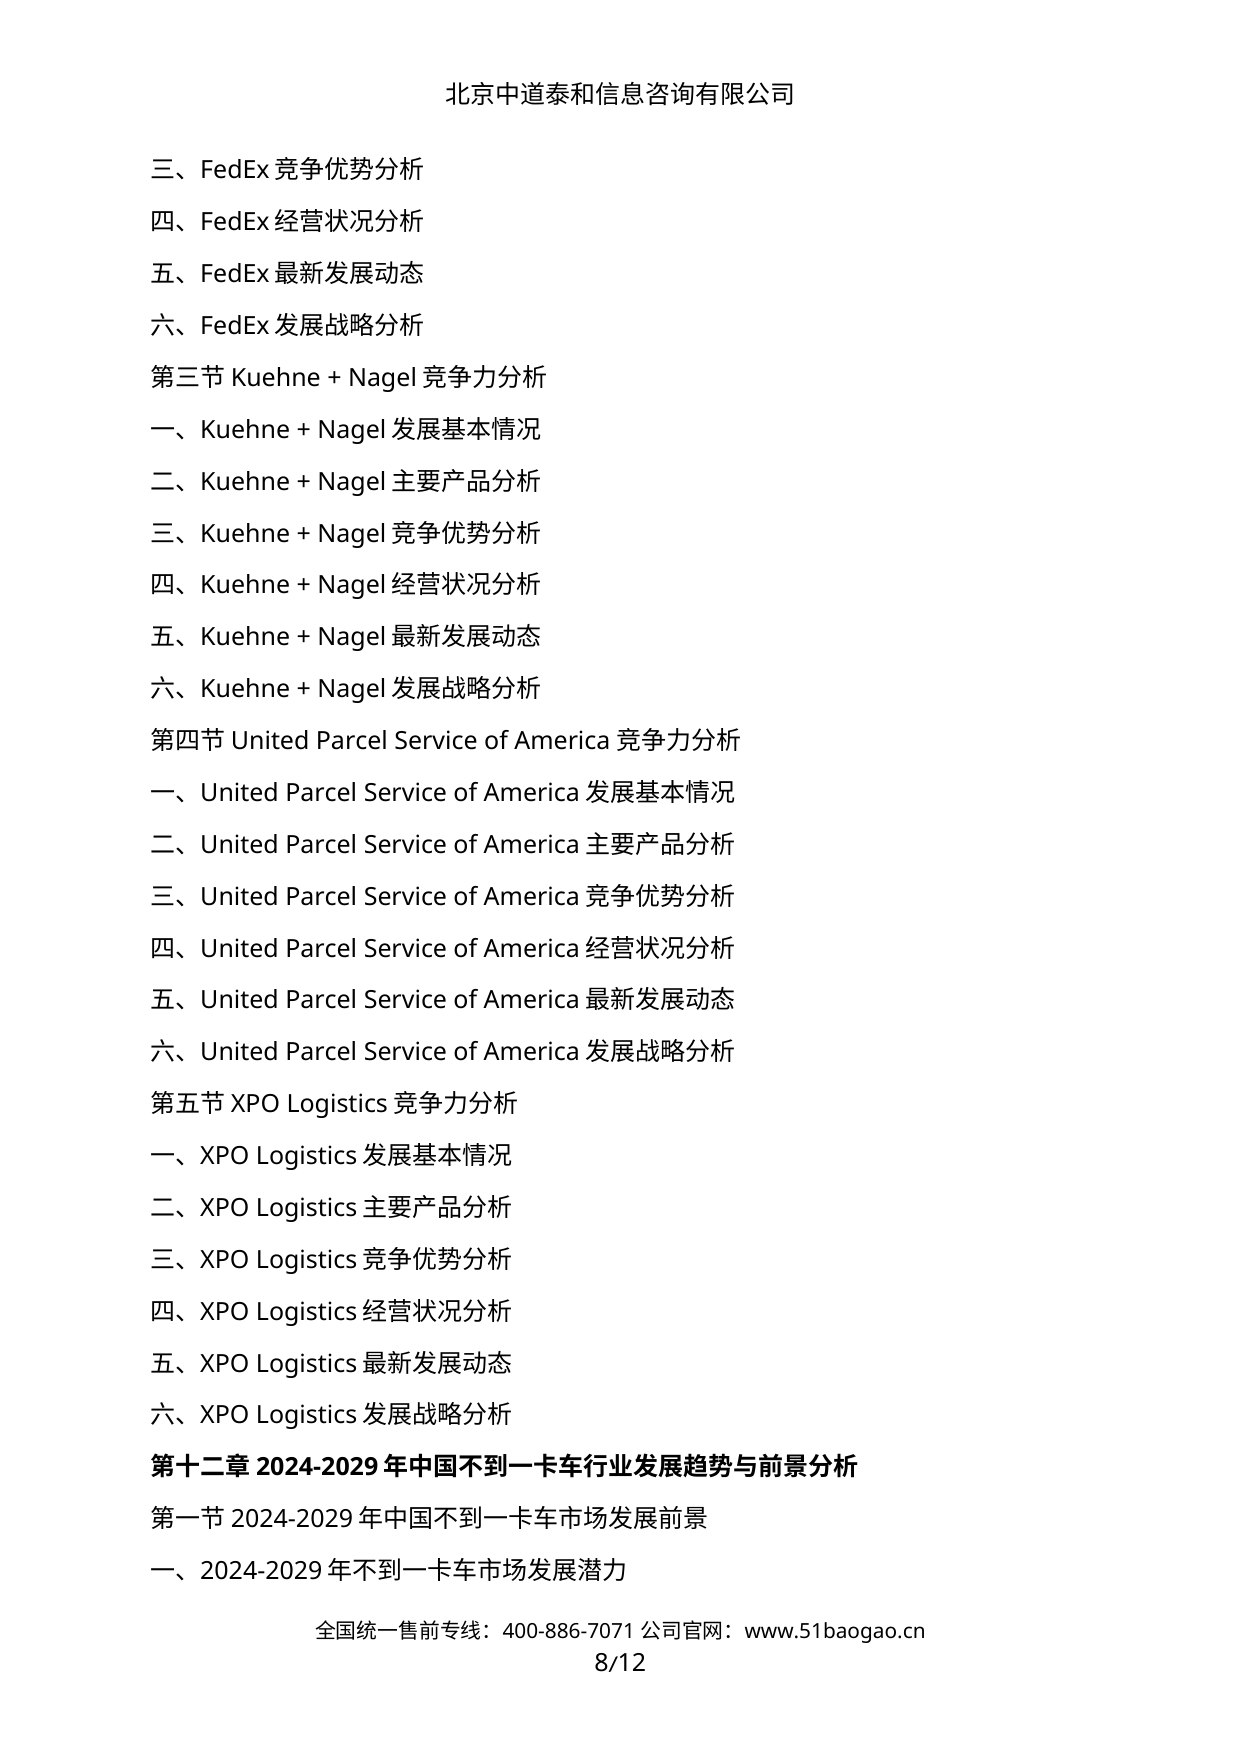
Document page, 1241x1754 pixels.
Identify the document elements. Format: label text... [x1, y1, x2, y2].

text 五、XPO Logistics最新发展动态 [150, 1343, 1090, 1379]
text 四、Kuehne + Nagel经营状况分析 [150, 565, 1090, 601]
text 五、Kuehne + Nagel最新发展动态 [150, 617, 1090, 653]
text 二、Kuehne + Nagel主要产品分析 [150, 461, 1090, 497]
text 六、United Parcel Service of America发展战略分析 [150, 1032, 1090, 1068]
text 一、United Parcel Service of America发展基本情况 [150, 772, 1090, 809]
text 三、XPO Logistics竞争优势分析 [150, 1239, 1090, 1276]
text 第四节 United Parcel Service of America竞争力分析 [150, 721, 1090, 757]
text 一、Kuehne + Nagel发展基本情况 [150, 409, 1090, 446]
text 六、XPO Logistics发展战略分析 [150, 1395, 1090, 1431]
text 第三节 Kuehne + Nagel竞争力分析 [150, 357, 1090, 394]
text 四、FedEx经营状况分析 [150, 202, 1090, 238]
text 第一节 2024-2029年中国不到一卡车市场发展前景 [150, 1499, 1090, 1535]
text 五、FedEx最新发展动态 [150, 254, 1090, 290]
text 第五节 XPO Logistics竞争力分析 [150, 1084, 1090, 1120]
text 三、Kuehne + Nagel竞争优势分析 [150, 513, 1090, 549]
text 一、XPO Logistics发展基本情况 [150, 1136, 1090, 1172]
text 六、FedEx发展战略分析 [150, 306, 1090, 342]
text 三、United Parcel Service of America竞争优势分析 [150, 876, 1090, 912]
text 六、Kuehne + Nagel发展战略分析 [150, 669, 1090, 705]
text 四、XPO Logistics经营状况分析 [150, 1291, 1090, 1327]
text 二、XPO Logistics主要产品分析 [150, 1187, 1090, 1224]
text 三、FedEx竞争优势分析 [150, 150, 1090, 186]
text 四、United Parcel Service of America经营状况分析 [150, 928, 1090, 964]
text 二、United Parcel Service of America主要产品分析 [150, 824, 1090, 861]
text 五、United Parcel Service of America最新发展动态 [150, 980, 1090, 1016]
text 第十二章 2024-2029年中国不到一卡车行业发展趋势与前景分析 [150, 1447, 1090, 1483]
text 一、2024-2029年不到一卡车市场发展潜力 [150, 1551, 1090, 1587]
